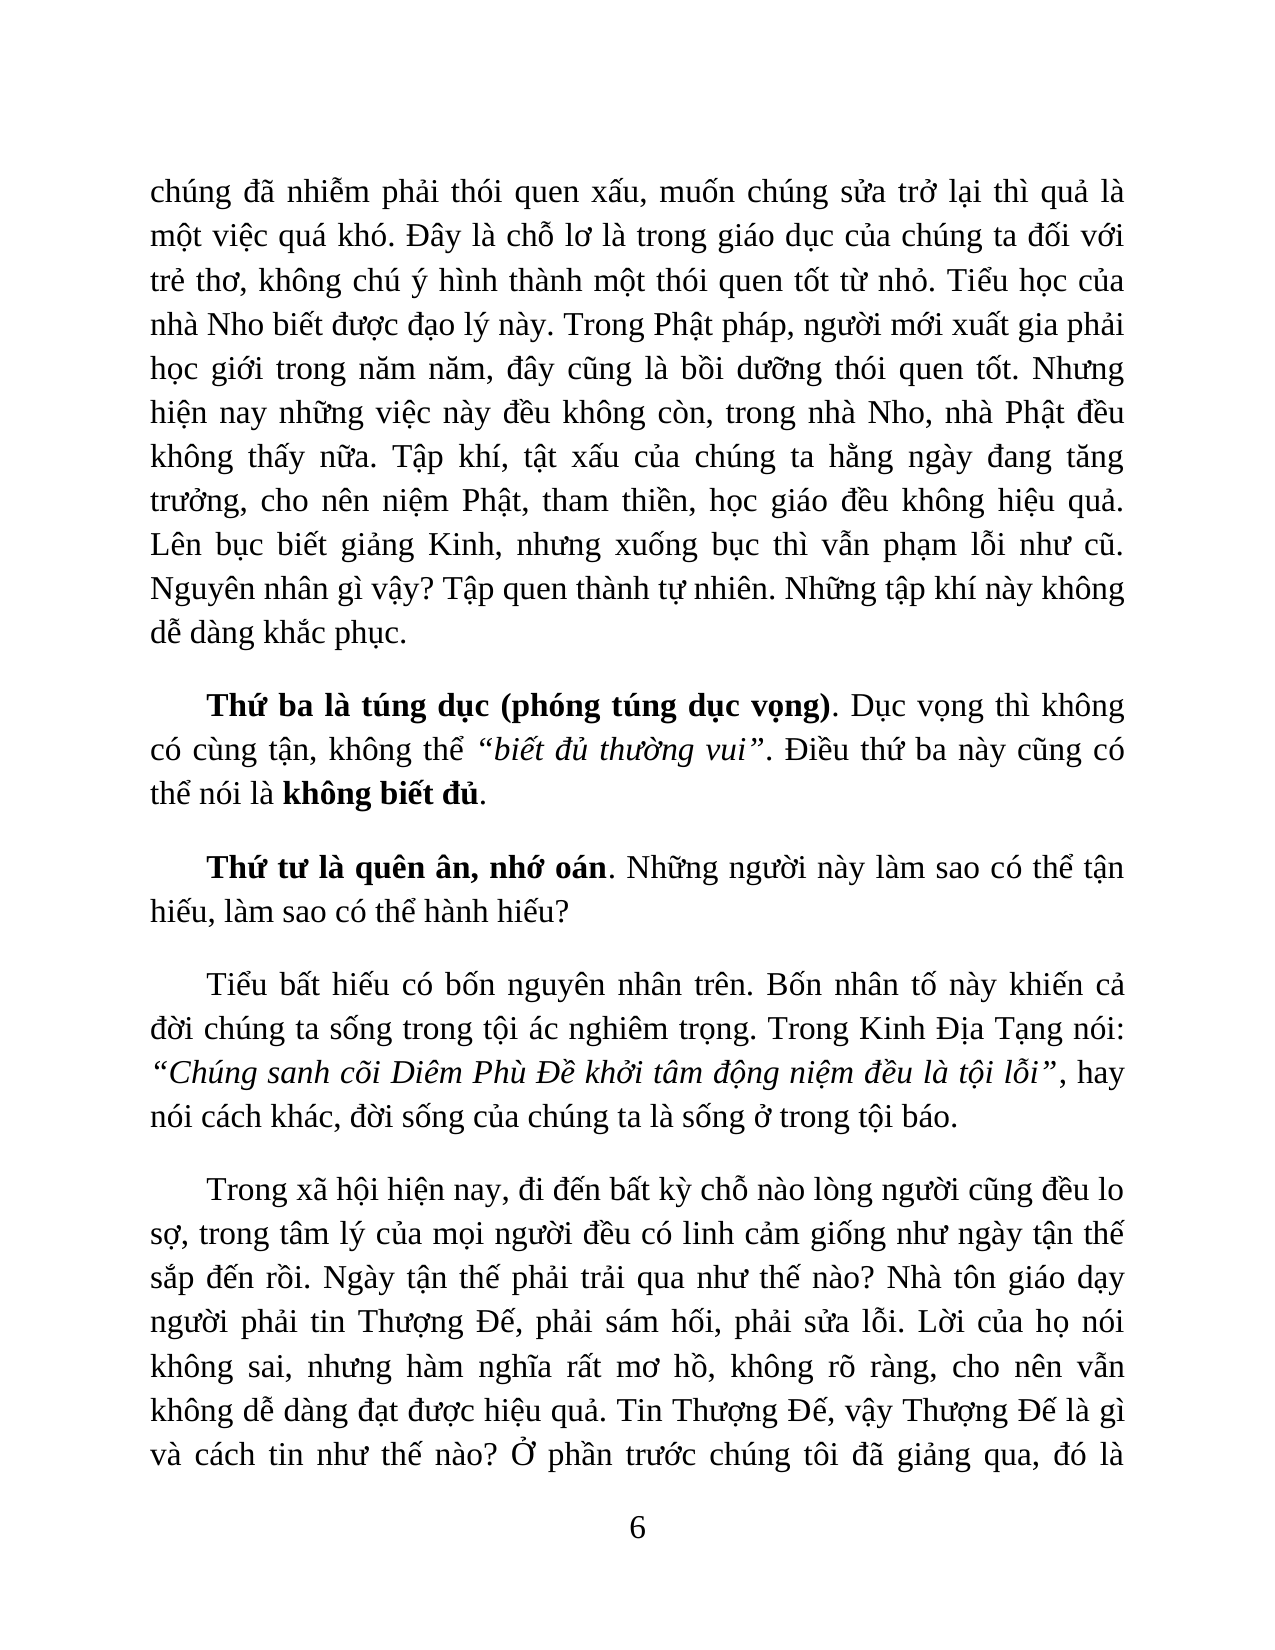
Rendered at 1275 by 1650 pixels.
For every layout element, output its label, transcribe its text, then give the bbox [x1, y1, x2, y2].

text Tiểu bất hiếu có bốn nguyên nhân trên. Bốn nhân tố này khiến cả đời chúng ta sống trong tội ác nghiêm trọng. Trong Kinh Địa Tạng nói: “Chúng sanh cõi Diêm Phù Đề khởi tâm động niệm đều là tội lỗi”, hay nói cách khác, đời sống của chúng ta là sống ở trong tội báo. [150, 964, 1125, 1135]
text Thứ ba là túng dục (phóng túng dục vọng). Dục vọng thì không có cùng tận, không thể “biết đủ thường vui”. Điều thứ ba này cũng có thể nói là không biết đủ. [150, 686, 1125, 812]
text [150, 1169, 1125, 1472]
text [150, 172, 1125, 651]
text Thứ tư là quên ân, nhớ oán. Những người này làm sao có thể tận hiếu, làm sao có thể hành hiếu? [150, 847, 1125, 929]
